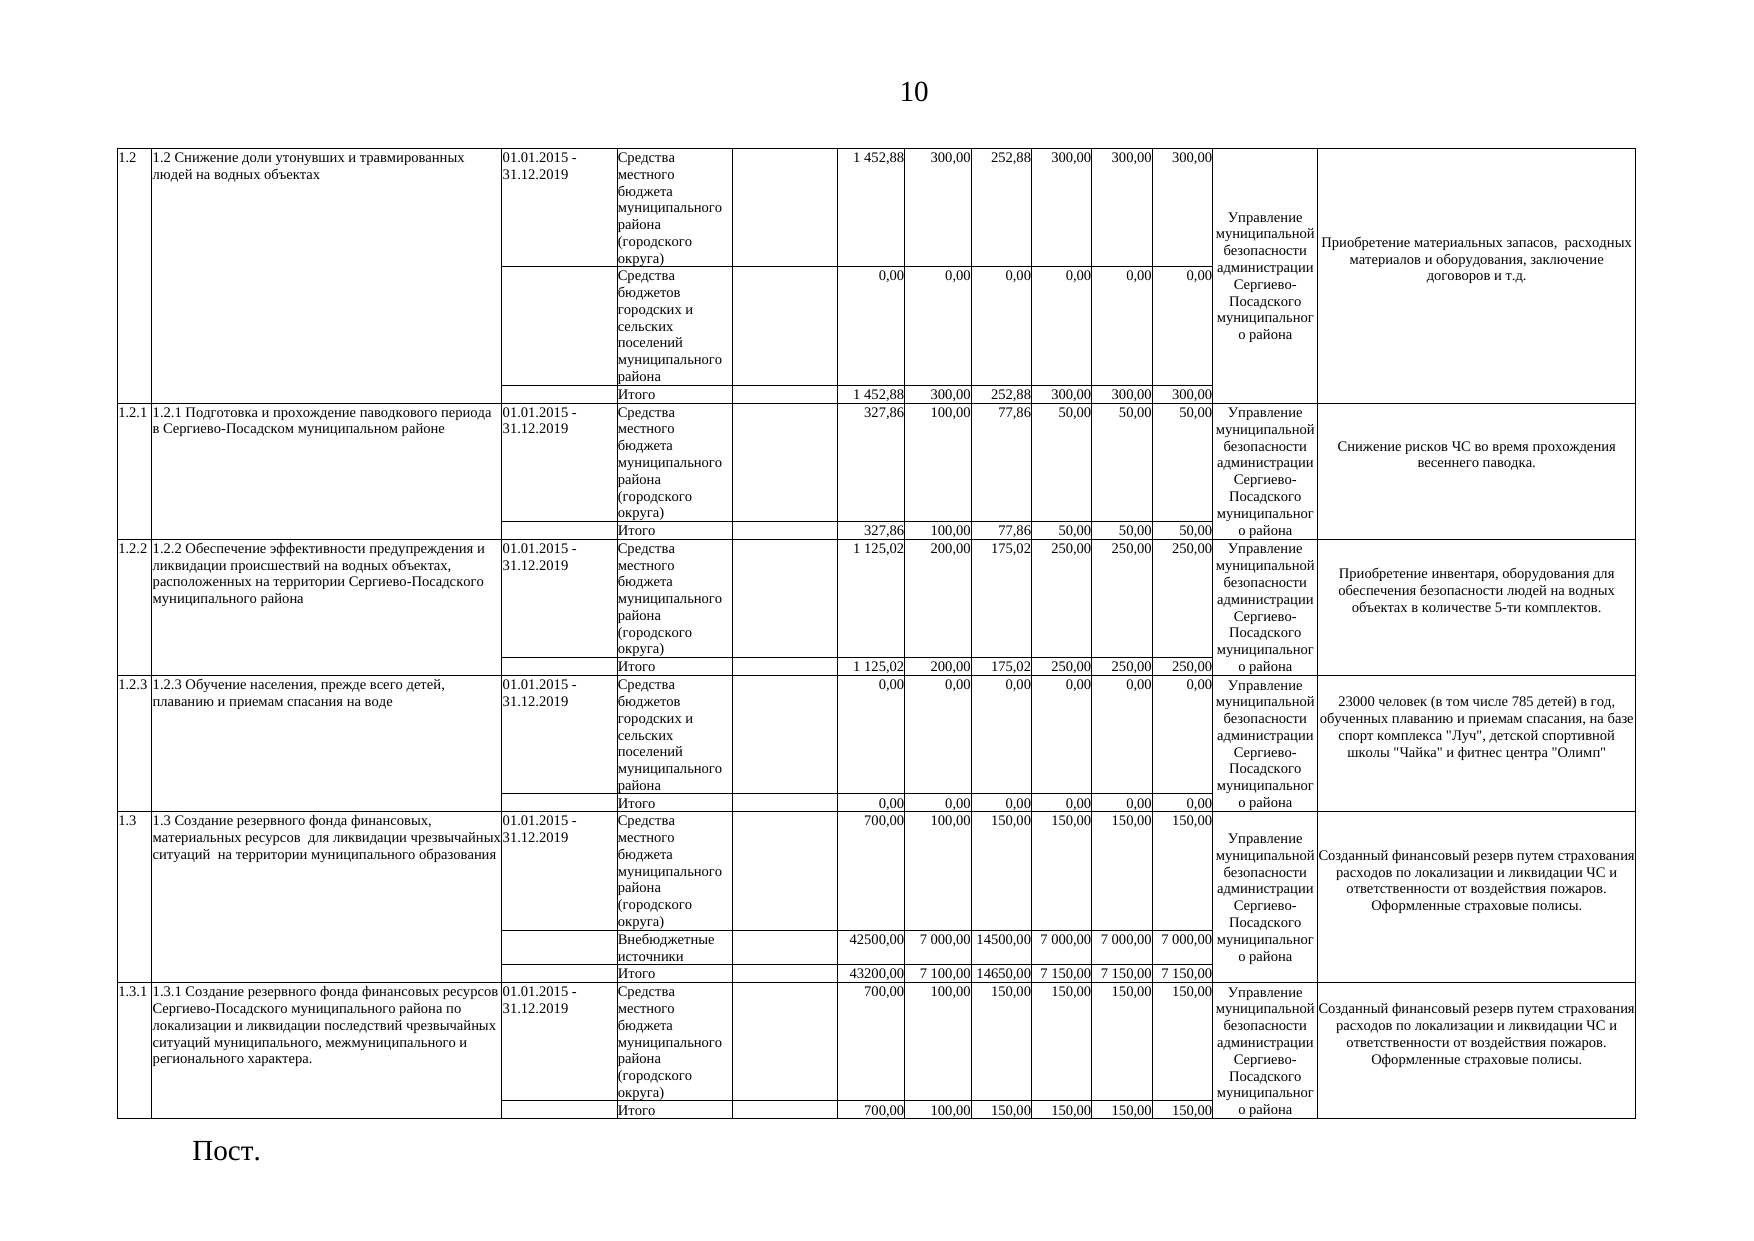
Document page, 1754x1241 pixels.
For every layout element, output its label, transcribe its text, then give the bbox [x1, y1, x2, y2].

table_cell 1.2.1 Подготовка и прохождение паводкового периода в Сергиево-Посадском муниципальном районе [152, 404, 501, 539]
table_cell 0,00 [838, 794, 904, 811]
table_cell Приобретение инвентаря, оборудования для обеспечения безопасности людей на водных объектах в количестве 5-ти комплектов. [1318, 540, 1635, 675]
table_cell [733, 676, 837, 793]
table_cell Средства местного бюджета муниципального района (городского округа) [618, 983, 732, 1100]
table_cell 1.2.3 Обучение населения, прежде всего детей, плаванию и приемам спасания на воде [152, 676, 501, 811]
table_cell 150,00 [1092, 1101, 1152, 1118]
table_cell [502, 931, 617, 964]
table_cell 1.2.2 Обеспечение эффективности предупреждения и ликвидации происшествий на водных объектах, расположенных на территории Сергиево-Посадского муниципального района [152, 540, 501, 675]
table_cell 50,00 [1032, 522, 1091, 539]
table_cell 100,00 [905, 1101, 971, 1118]
table_cell 300,00 [1153, 149, 1212, 266]
table_cell 1 125,02 [838, 658, 904, 675]
table_cell 150,00 [1153, 983, 1212, 1100]
table_cell 50,00 [1032, 404, 1091, 521]
table_cell 7 000,00 [1092, 931, 1152, 964]
table_cell 1.2 [118, 149, 151, 402]
table_cell 50,00 [1153, 404, 1212, 521]
table_cell Снижение рисков ЧС во время прохождения весеннего паводка. [1318, 404, 1635, 539]
table_cell Созданный финансовый резерв путем страхования расходов по локализации и ликвидации ЧС и ответственности от воздействия пожаров. Оформленные страховые полисы. [1318, 812, 1635, 982]
table_cell 0,00 [1153, 676, 1212, 793]
table_cell [502, 658, 617, 675]
table_cell 250,00 [1032, 540, 1091, 657]
table_cell Итого [618, 522, 732, 539]
table_cell Итого [618, 965, 732, 982]
table_cell 0,00 [905, 676, 971, 793]
table_cell 14500,00 [972, 931, 1031, 964]
table_cell 0,00 [1032, 676, 1091, 793]
table_cell [502, 794, 617, 811]
table_cell 175,02 [972, 658, 1031, 675]
table_cell 0,00 [838, 676, 904, 793]
table_cell [733, 658, 837, 675]
table_cell Итого [618, 794, 732, 811]
table_cell Итого [618, 386, 732, 402]
table_cell Итого [618, 1101, 732, 1118]
table_cell 300,00 [905, 149, 971, 266]
table_cell 01.01.2015 - 31.12.2019 [502, 983, 617, 1100]
table_cell [733, 404, 837, 521]
table_cell [733, 386, 837, 402]
table_cell 150,00 [972, 1101, 1031, 1118]
table_cell 252,88 [972, 386, 1031, 402]
table_cell 700,00 [838, 983, 904, 1100]
table_cell 1.3.1 Создание резервного фонда финансовых ресурсов Сергиево-Посадского муниципального района по локализации и ликвидации последствий чрезвычайных ситуаций муниципального, межмуниципального и регионального характера. [152, 983, 501, 1118]
table_cell 14650,00 [972, 965, 1031, 982]
table_cell 7 000,00 [905, 931, 971, 964]
table_cell 150,00 [1032, 983, 1091, 1100]
table_cell 0,00 [972, 676, 1031, 793]
table_cell 01.01.2015 - 31.12.2019 [502, 540, 617, 657]
table_cell 7 150,00 [1153, 965, 1212, 982]
table_cell Управление муниципальной безопасности администрации Сергиево-Посадского муниципального района [1213, 404, 1317, 539]
table_cell 300,00 [1092, 149, 1152, 266]
table_cell 250,00 [1153, 540, 1212, 657]
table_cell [1213, 149, 1317, 402]
table_cell [502, 1101, 617, 1118]
table_cell Внебюджетные источники [618, 931, 732, 964]
table_cell 250,00 [1092, 658, 1152, 675]
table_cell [618, 267, 732, 384]
table_cell 300,00 [1032, 149, 1091, 266]
table_cell Итого [618, 658, 732, 675]
table_cell 0,00 [1092, 794, 1152, 811]
table_cell 250,00 [1032, 658, 1091, 675]
table_cell 1 125,02 [838, 540, 904, 657]
table_cell [733, 794, 837, 811]
table_cell 77,86 [972, 522, 1031, 539]
table_cell 42500,00 [838, 931, 904, 964]
table_cell 100,00 [905, 522, 971, 539]
table_cell 01.01.2015 - 31.12.2019 [502, 404, 617, 521]
table_cell Приобретение материальных запасов, расходных материалов и оборудования, заключение договоров и т.д. [1318, 149, 1635, 402]
table_cell Созданный финансовый резерв путем страхования расходов по локализации и ликвидации ЧС и ответственности от воздействия пожаров. Оформленные страховые полисы. [1318, 983, 1635, 1118]
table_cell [1213, 983, 1317, 1118]
table_cell [733, 149, 837, 266]
table_cell 150,00 [1092, 983, 1152, 1100]
table_cell 0,00 [1153, 794, 1212, 811]
table_cell 1 452,88 [838, 386, 904, 402]
table_cell 1 452,88 [838, 149, 904, 266]
table_cell [502, 965, 617, 982]
table_cell 252,88 [972, 149, 1031, 266]
table_cell Средства местного бюджета муниципального района (городского округа) [618, 404, 732, 521]
table_cell 23000 человек (в том числе 785 детей) в год, обученных плаванию и приемам спасания, на базе спорт комплекса "Луч", детской спортивной школы "Чайка" и фитнес центра "Олимп" [1318, 676, 1635, 811]
table_cell [502, 522, 617, 539]
table_cell [733, 983, 837, 1100]
table_cell 250,00 [1092, 540, 1152, 657]
table_cell 300,00 [1092, 386, 1152, 402]
table_cell 7 000,00 [1032, 931, 1091, 964]
table_cell 1.2.1 [118, 404, 151, 539]
table_cell [733, 931, 837, 964]
table_cell 01.01.2015 - 31.12.2019 [502, 149, 617, 266]
table_cell 300,00 [1032, 386, 1091, 402]
table_cell 50,00 [1153, 522, 1212, 539]
table_cell 50,00 [1092, 522, 1152, 539]
table_cell 0,00 [1092, 267, 1152, 384]
table_cell 100,00 [905, 983, 971, 1100]
table_cell 0,00 [1032, 794, 1091, 811]
table_cell 200,00 [905, 658, 971, 675]
table_cell [733, 267, 837, 384]
table_cell 0,00 [972, 267, 1031, 384]
table_cell 150,00 [1032, 1101, 1091, 1118]
table_cell 0,00 [905, 267, 971, 384]
table_cell 0,00 [1153, 267, 1212, 384]
table_cell 300,00 [905, 386, 971, 402]
table_cell [502, 267, 617, 384]
table_cell [733, 965, 837, 982]
table_cell 100,00 [905, 404, 971, 521]
table_cell Средства местного бюджета муниципального района (городского округа) [618, 149, 732, 266]
table_cell 43200,00 [838, 965, 904, 982]
table_cell Средства местного бюджета муниципального района (городского округа) [618, 540, 732, 657]
table_cell 1.3.1 [118, 983, 151, 1118]
table_cell 0,00 [905, 794, 971, 811]
table_cell 100,00 [905, 812, 971, 929]
table_cell 700,00 [838, 1101, 904, 1118]
table_cell 1.2 Снижение доли утонувших и травмированных людей на водных объектах [152, 149, 501, 402]
table_cell 1.2.2 [118, 540, 151, 675]
table_cell 0,00 [972, 794, 1031, 811]
table_cell Управление муниципальной безопасности администрации Сергиево-Посадского муниципального района [1213, 676, 1317, 811]
table_cell [733, 540, 837, 657]
table_cell [502, 386, 617, 402]
table_cell 0,00 [838, 267, 904, 384]
table_cell 250,00 [1153, 658, 1212, 675]
table_cell 0,00 [1092, 676, 1152, 793]
table_cell 150,00 [1092, 812, 1152, 929]
table_cell 700,00 [838, 812, 904, 929]
table_cell Управление муниципальной безопасности администрации Сергиево-Посадского муниципального района [1213, 812, 1317, 982]
table_cell [733, 1101, 837, 1118]
table_cell 150,00 [1153, 812, 1212, 929]
table_cell 50,00 [1092, 404, 1152, 521]
table_cell 1.2.3 [118, 676, 151, 811]
table_cell 1.3 Создание резервного фонда финансовых, материальных ресурсов для ликвидации чрезвычайных ситуаций на территории муниципального образования [152, 812, 501, 982]
table_cell 150,00 [972, 983, 1031, 1100]
table_cell 175,02 [972, 540, 1031, 657]
table_cell 150,00 [1032, 812, 1091, 929]
table_cell 300,00 [1153, 386, 1212, 402]
table_cell 200,00 [905, 540, 971, 657]
table_cell Средства бюджетов городских и сельских поселений муниципального района [618, 676, 732, 793]
table_cell [733, 522, 837, 539]
table_cell 01.01.2015 - 31.12.2019 [502, 676, 617, 793]
table_cell 150,00 [972, 812, 1031, 929]
table_cell 01.01.2015 - 31.12.2019 [502, 812, 617, 929]
table_cell 150,00 [1153, 1101, 1212, 1118]
table_cell 77,86 [972, 404, 1031, 521]
table_cell 0,00 [1032, 267, 1091, 384]
table_cell 327,86 [838, 404, 904, 521]
table_cell 7 150,00 [1032, 965, 1091, 982]
table_cell 7 000,00 [1153, 931, 1212, 964]
table_cell 1.3 [118, 812, 151, 982]
table_cell 327,86 [838, 522, 904, 539]
table_cell Управление муниципальной безопасности администрации Сергиево-Посадского муниципального района [1213, 540, 1317, 675]
table_cell 7 100,00 [905, 965, 971, 982]
table_cell [733, 812, 837, 929]
table_cell Средства местного бюджета муниципального района (городского округа) [618, 812, 732, 929]
table_cell 7 150,00 [1092, 965, 1152, 982]
